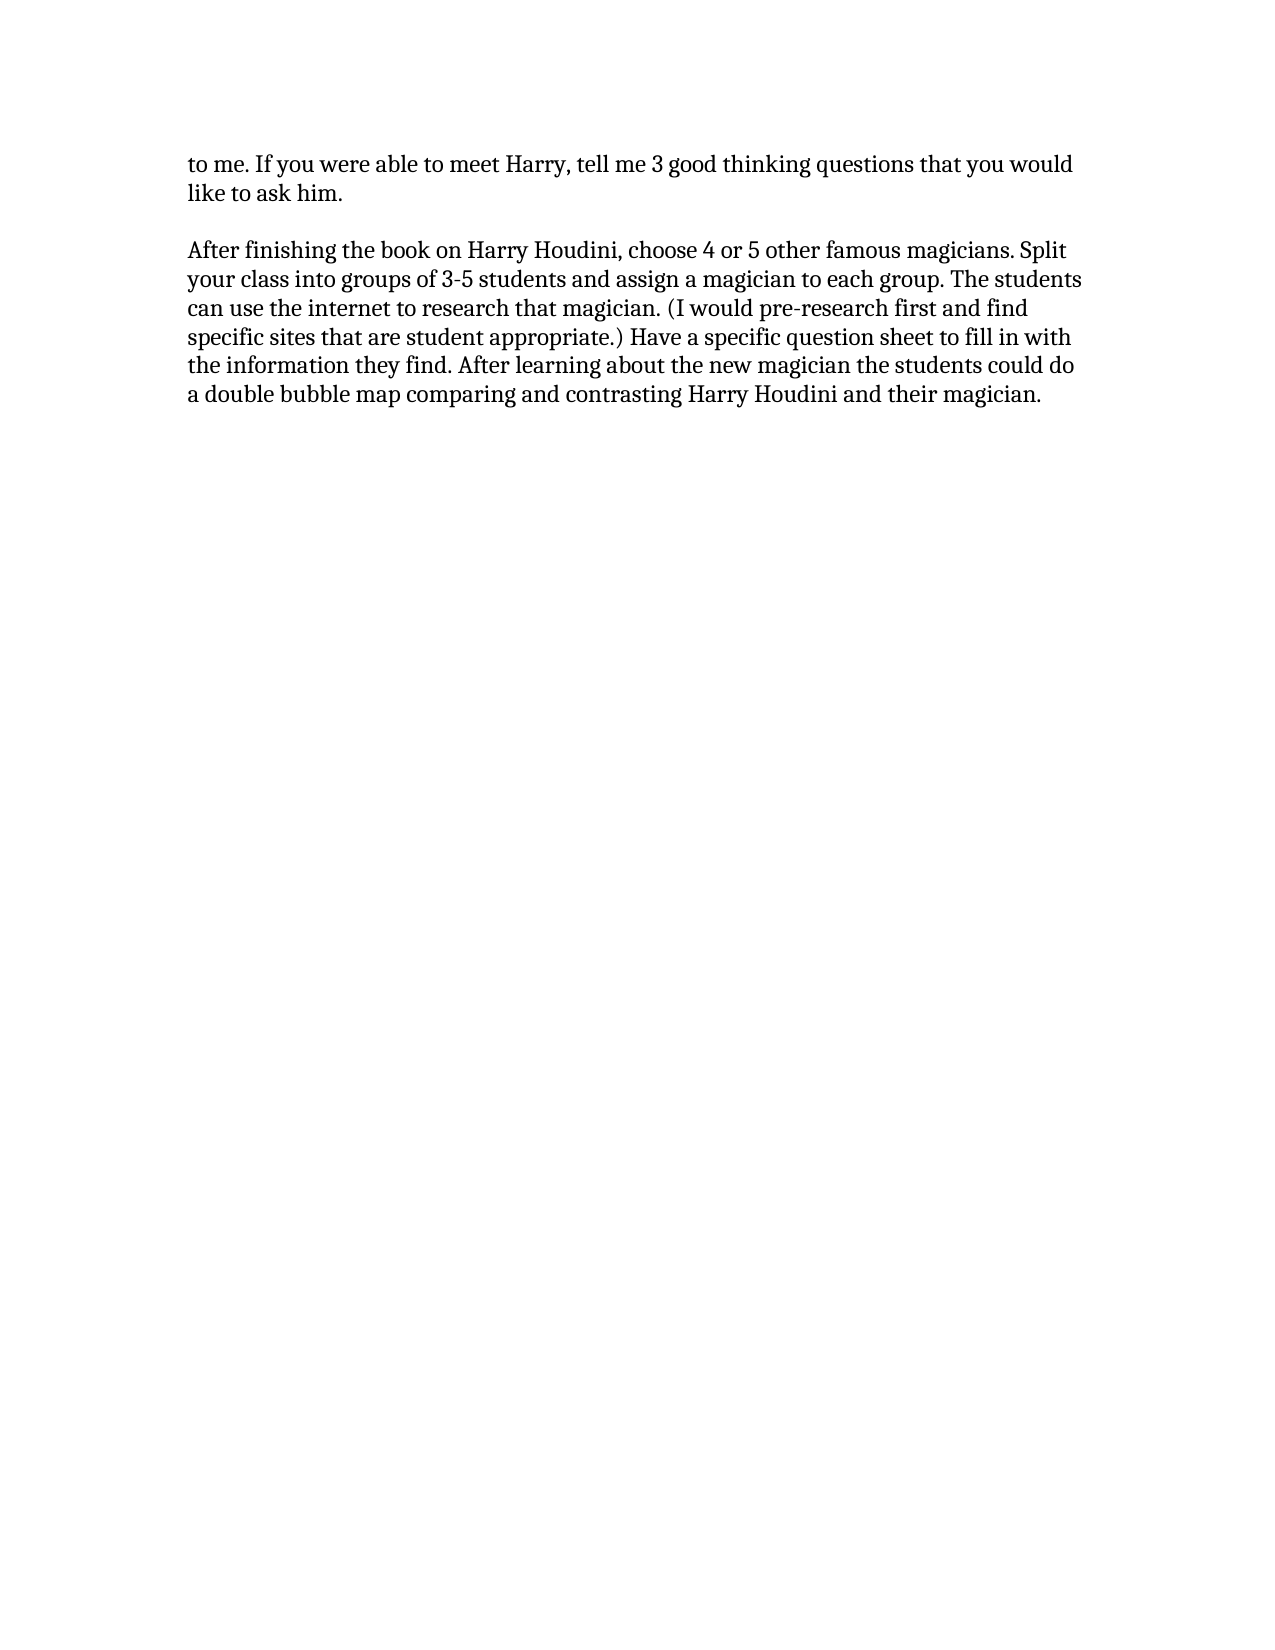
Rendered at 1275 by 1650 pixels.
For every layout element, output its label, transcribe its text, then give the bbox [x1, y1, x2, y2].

text After finishing the book on Harry Houdini, choose 4 or 5 other famous magicians. Split your class into groups of 3-5 students and assign a magician to each group. The students can use the internet to research that magician. (I would pre-research first and find specific sites that are student appropriate.) Have a specific question sheet to fill in with the information they find. After learning about the new magician the students could do a double bubble map comparing and contrasting Harry Houdini and their magician. [187, 236, 1087, 409]
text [187, 150, 1087, 207]
